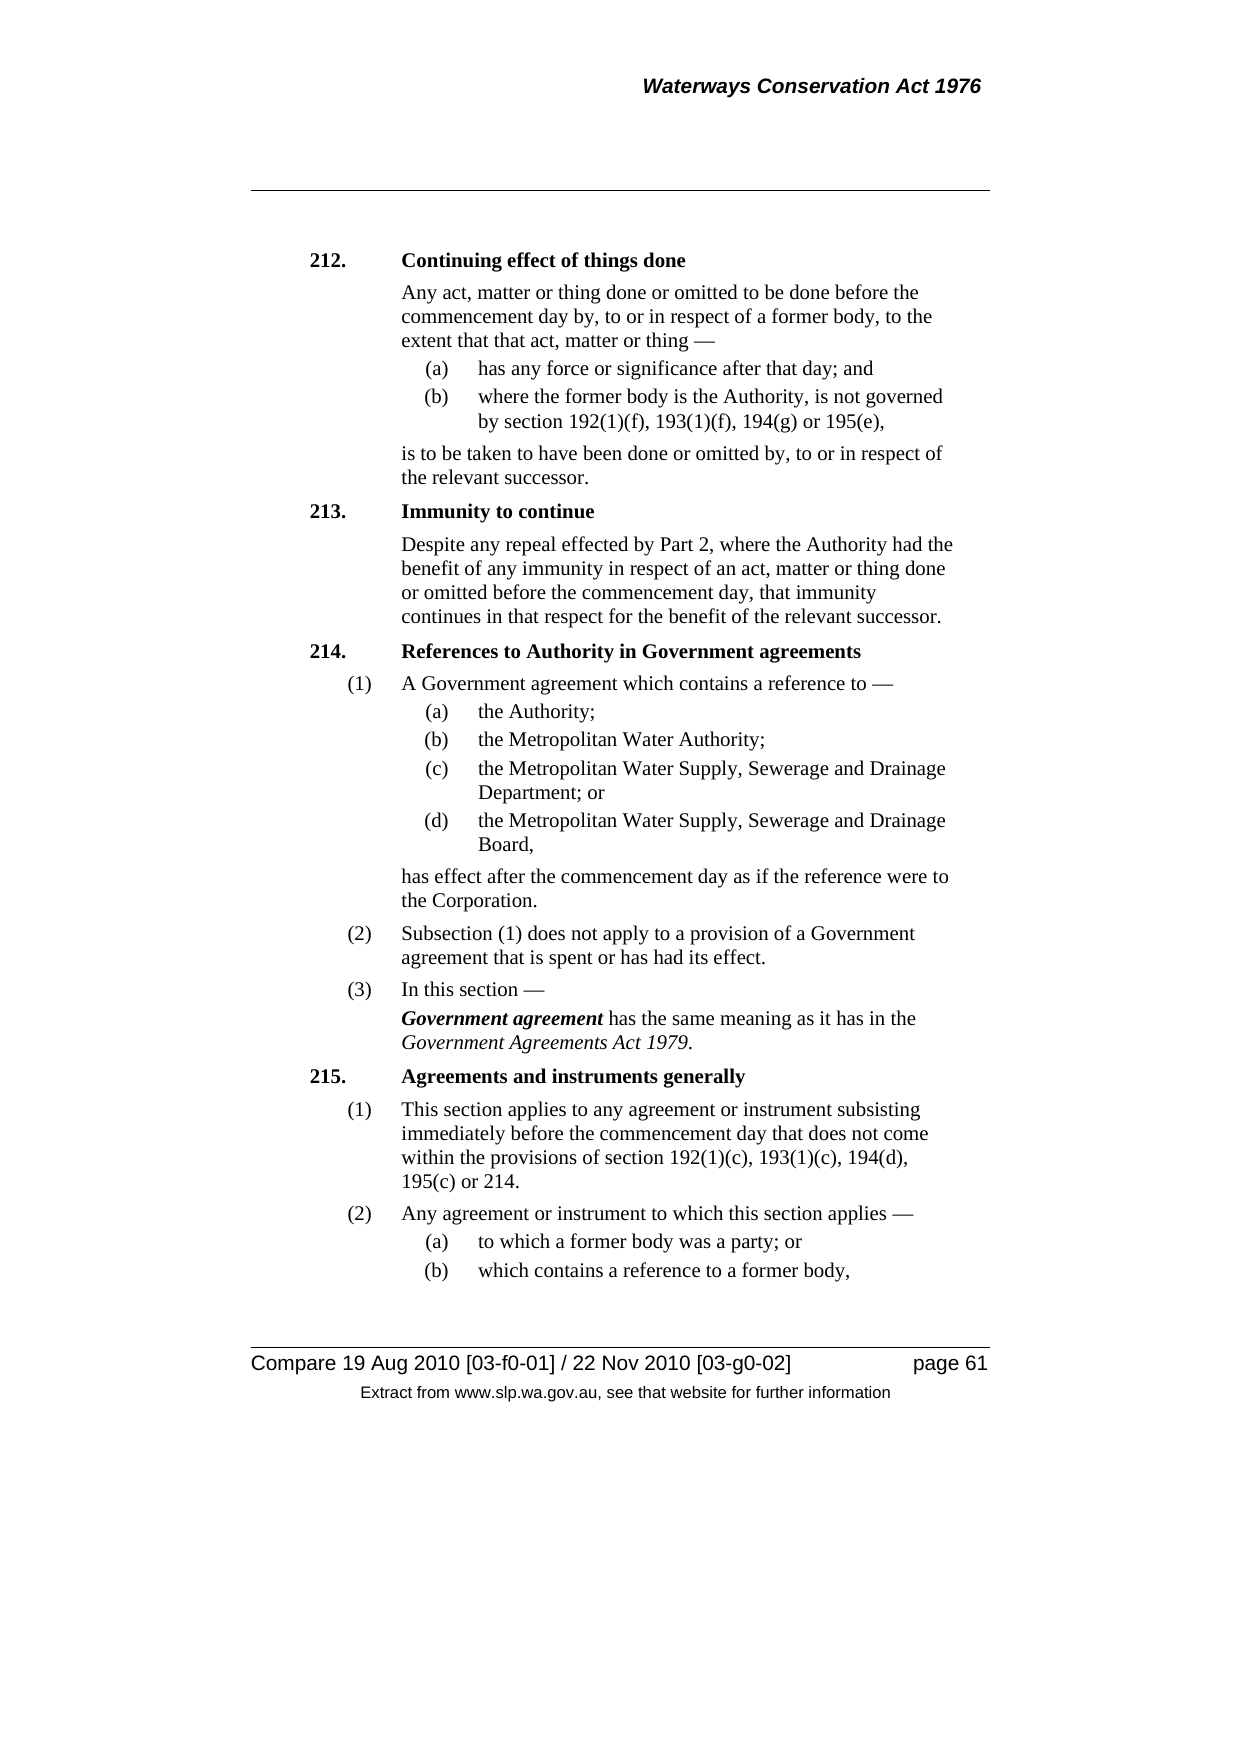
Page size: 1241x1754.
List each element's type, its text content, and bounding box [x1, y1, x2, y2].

text (2) Any agreement or instrument to which this section applies — [312, 1201, 960, 1225]
text Any act, matter or thing done or omitted to be done before the commencement day by, to or in respect of a former body, to the extent that that act, matter or thing — [312, 280, 960, 352]
text (b) the Metropolitan Water Authority; [389, 727, 960, 751]
subtitle 215. Agreements and instruments generally [309, 1064, 960, 1088]
subtitle 212. Continuing effect of things done [309, 247, 960, 272]
text (b) which contains a reference to a former body, [389, 1257, 960, 1282]
text (d) the Metropolitan Water Supply, Sewerage and Drainage Board, [389, 808, 960, 856]
text (a) has any force or significance after that day; and [389, 356, 960, 380]
text (2) Subsection (1) does not apply to a provision of a Government agreement that is spent or has had its effect. [312, 921, 960, 969]
text (b) where the former body is the Authority, is not governed by section 192(1)(f), 193(1)(f), 194(g) or 195(e), [389, 384, 960, 433]
subtitle 214. References to Authority in Government agreements [309, 638, 960, 663]
text (a) to which a former body was a party; or [389, 1229, 960, 1253]
text (1) This section applies to any agreement or instrument subsisting immediately before the commencement day that does not come within the provisions of section 192(1)(c), 193(1)(c), 194(d), 195(c) or 214. [312, 1096, 960, 1193]
text has effect after the commencement day as if the reference were to the Corporation. [312, 864, 960, 912]
text Despite any repeal effected by Part 2, where the Authority had the benefit of any immunity in respect of an act, matter or thing done or omitted before the commencement day, that immunity continues in that respect for the benefit of the relevant successor. [312, 532, 960, 628]
text Government agreement has the same meaning as it has in the Government Agreements Act 1979. [369, 1006, 960, 1054]
text (c) the Metropolitan Water Supply, Sewerage and Drainage Department; or [389, 756, 960, 804]
text is to be taken to have been done or omitted by, to or in respect of the relevant successor. [312, 441, 960, 489]
text (1) A Government agreement which contains a reference to — [312, 671, 960, 695]
subtitle 213. Immunity to continue [309, 499, 960, 523]
text (3) In this section — [312, 977, 960, 1001]
text (a) the Authority; [389, 699, 960, 723]
